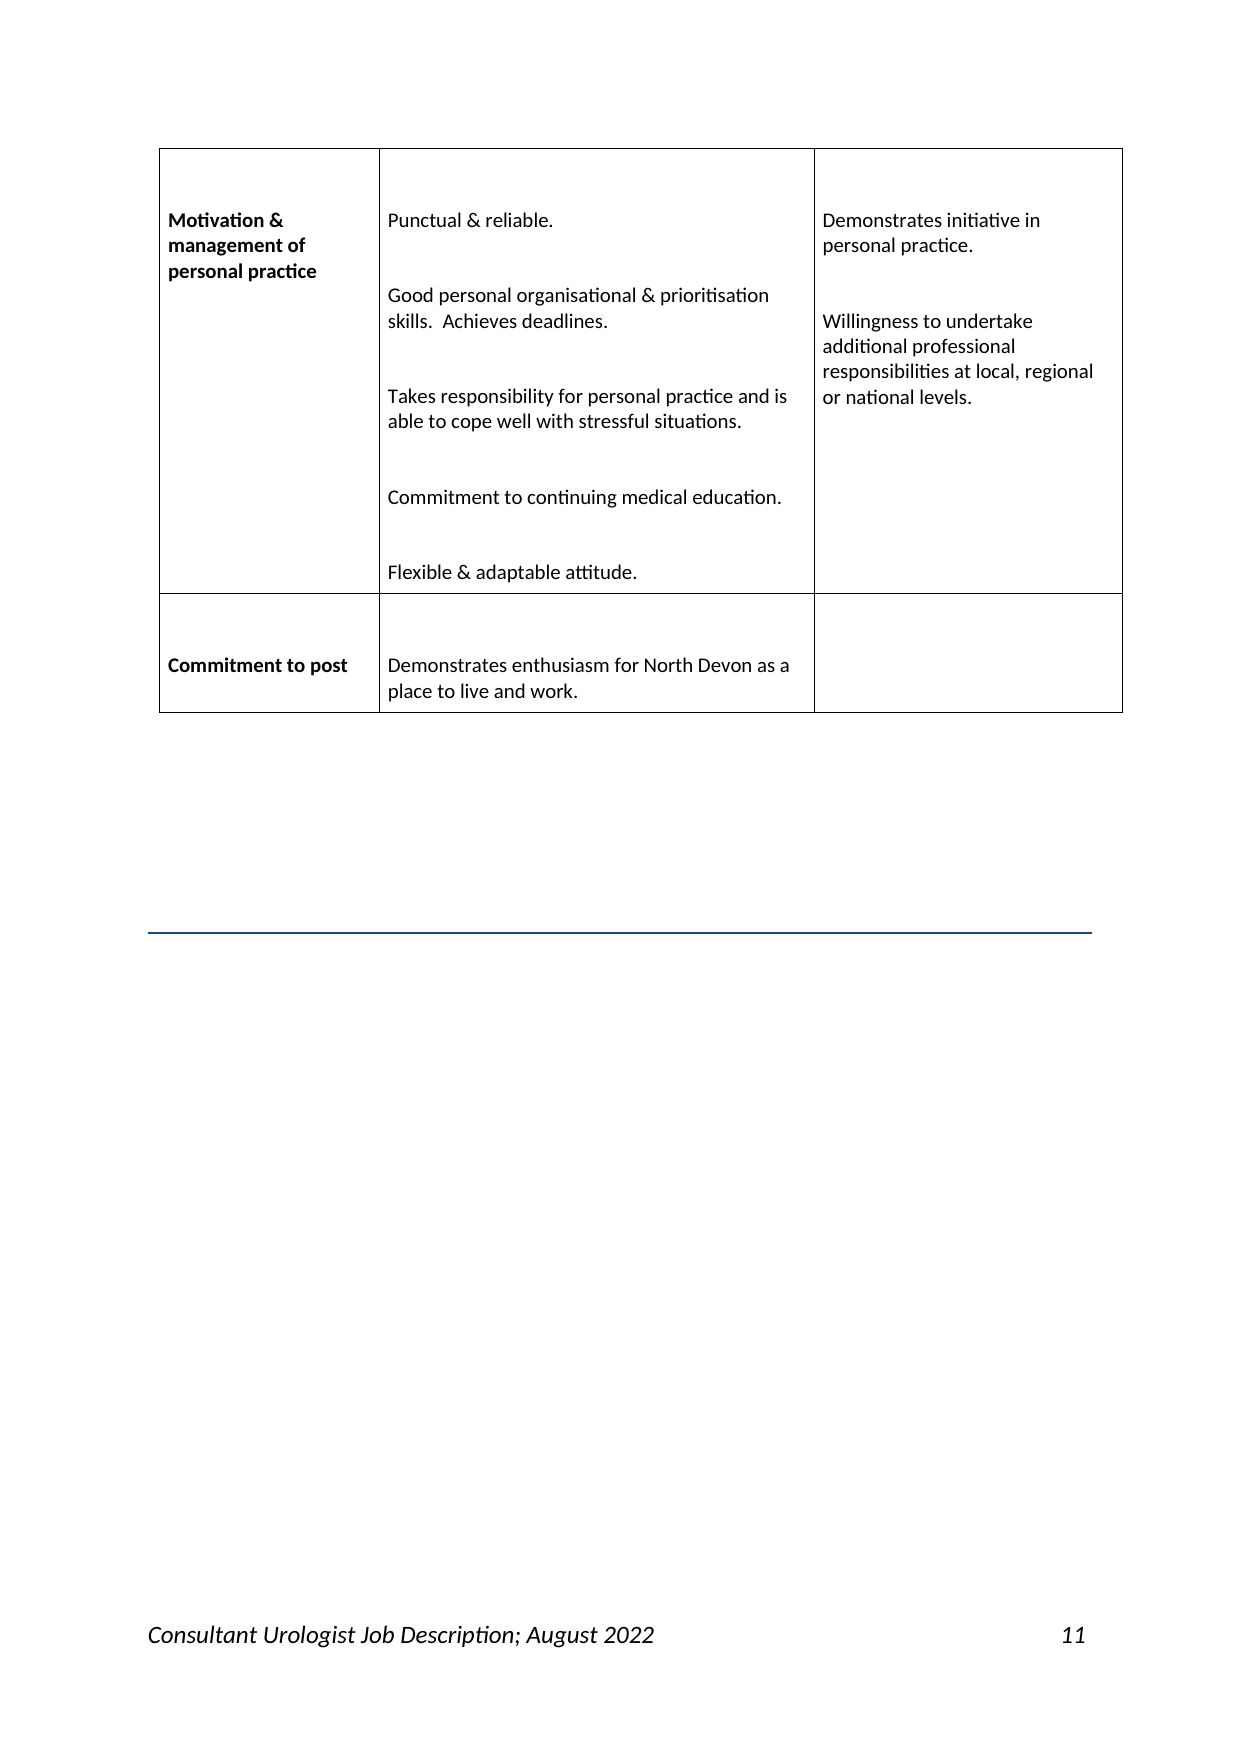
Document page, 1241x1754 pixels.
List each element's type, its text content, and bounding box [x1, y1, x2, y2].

table_cell Punctual & reliable. Good personal organisational & prioritisation skills. Achieves deadlines. Takes responsibility for personal practice and is able to cope well with stressful situations. Commitment to continuing medical education. Flexible & adaptable attitude. [380, 149, 814, 593]
table_cell Demonstrates enthusiasm for North Devon as a place to live and work. [380, 594, 814, 712]
table_cell [815, 594, 1122, 712]
table_cell Motivation & management of personal practice [160, 149, 379, 593]
table_cell Demonstrates initiative in personal practice. Willingness to undertake additional professional responsibilities at local, regional or national levels. [815, 149, 1122, 593]
table_cell Commitment to post [160, 594, 379, 712]
